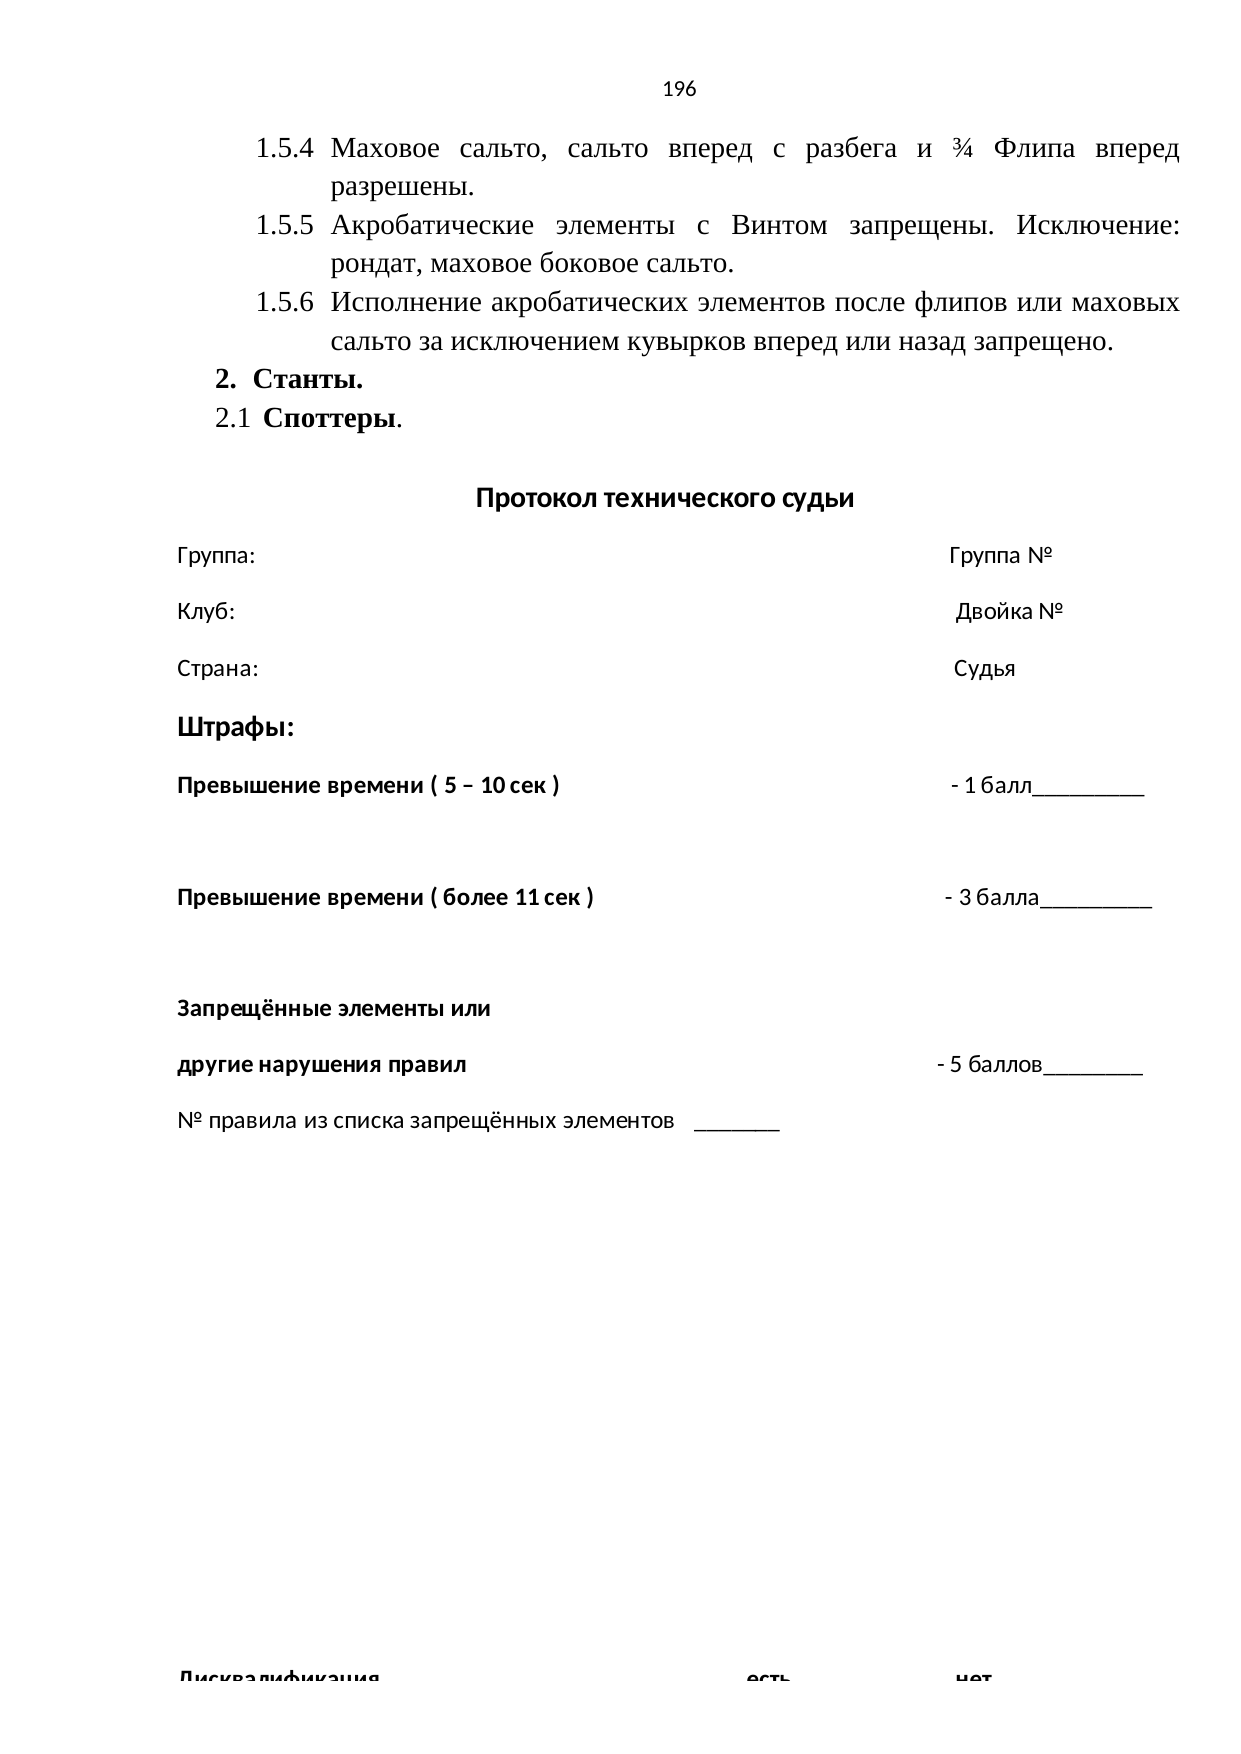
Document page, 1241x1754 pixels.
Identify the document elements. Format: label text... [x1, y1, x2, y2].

list Акробатические элементы с Винтом запрещены. Исключение: рондат, маховое боковое сальто. [255, 207, 1181, 279]
list Маховое сальто, сальто вперед с разбега и ¾ Флипа вперед разрешены. [255, 130, 1181, 202]
list Споттеры. [215, 400, 1181, 433]
list Исполнение акробатических элементов после флипов или маховых сальто за исключением кувырков вперед или назад запрещено. [255, 284, 1181, 356]
list Станты. [215, 361, 1181, 395]
